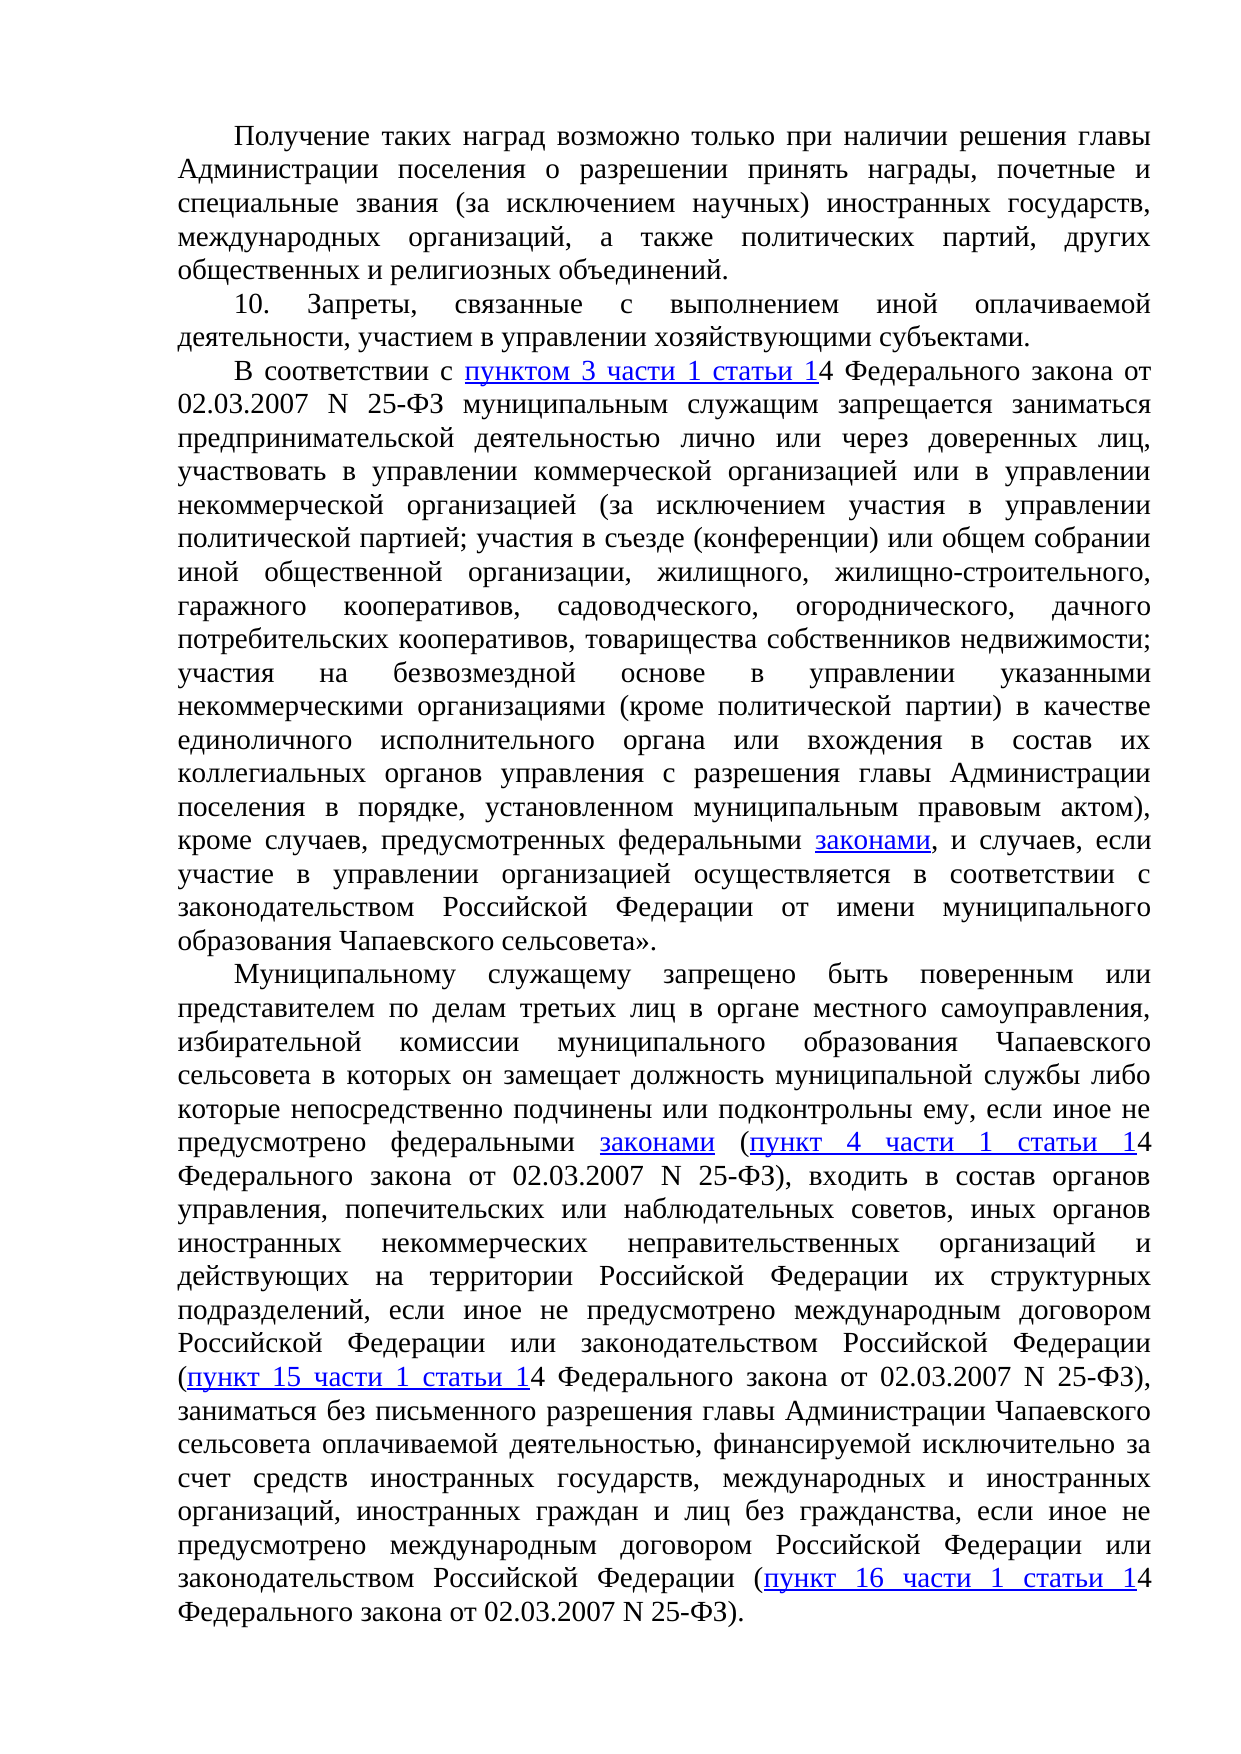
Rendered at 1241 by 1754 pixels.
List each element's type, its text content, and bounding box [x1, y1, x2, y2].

text Муниципальному служащему запрещено быть поверенным или представителем по делам третьих лиц в органе местного самоуправления, избирательной комиссии муниципального образования Чапаевского сельсовета в которых он замещает должность муниципальной службы либо которые непосредственно подчинены или подконтрольны ему, если иное не предусмотрено федеральными законами (пункт 4 части 1 статьи 14 Федерального закона от 02.03.2007 N 25-ФЗ), входить в состав органов управления, попечительских или наблюдательных советов, иных органов иностранных некоммерческих неправительственных организаций и действующих на территории Российской Федерации их структурных подразделений, если иное не предусмотрено международным договором Российской Федерации или законодательством Российской Федерации (пункт 15 части 1 статьи 14 Федерального закона от 02.03.2007 N 25-ФЗ), заниматься без письменного разрешения главы Администрации Чапаевского сельсовета оплачиваемой деятельностью, финансируемой исключительно за счет средств иностранных государств, международных и иностранных организаций, иностранных граждан и лиц без гражданства, если иное не предусмотрено международным договором Российской Федерации или законодательством Российской Федерации (пункт 16 части 1 статьи 14 Федерального закона от 02.03.2007 N 25-ФЗ). [177, 957, 1152, 1627]
text В соответствии с пунктом 3 части 1 статьи 14 Федерального закона от 02.03.2007 N 25-ФЗ муниципальным служащим запрещается заниматься предпринимательской деятельностью лично или через доверенных лиц, участвовать в управлении коммерческой организацией или в управлении некоммерческой организацией (за исключением участия в управлении политической партией; участия в съезде (конференции) или общем собрании иной общественной организации, жилищного, жилищно-строительного, гаражного кооперативов, садоводческого, огороднического, дачного потребительских кооперативов, товарищества собственников недвижимости; участия на безвозмездной основе в управлении указанными некоммерческими организациями (кроме политической партии) в качестве единоличного исполнительного органа или вхождения в состав их коллегиальных органов управления с разрешения главы Администрации поселения в порядке, установленном муниципальным правовым актом), кроме случаев, предусмотренных федеральными законами, и случаев, если участие в управлении организацией осуществляется в соответствии с законодательством Российской Федерации от имени муниципального образования Чапаевского сельсовета». [177, 353, 1152, 957]
text Получение таких наград возможно только при наличии решения главы Администрации поселения о разрешении принять награды, почетные и специальные звания (за исключением научных) иностранных государств, международных организаций, а также политических партий, других общественных и религиозных объединений. [177, 118, 1152, 286]
text 10. Запреты, связанные с выполнением иной оплачиваемой деятельности, участием в управлении хозяйствующими субъектами. [177, 286, 1152, 353]
